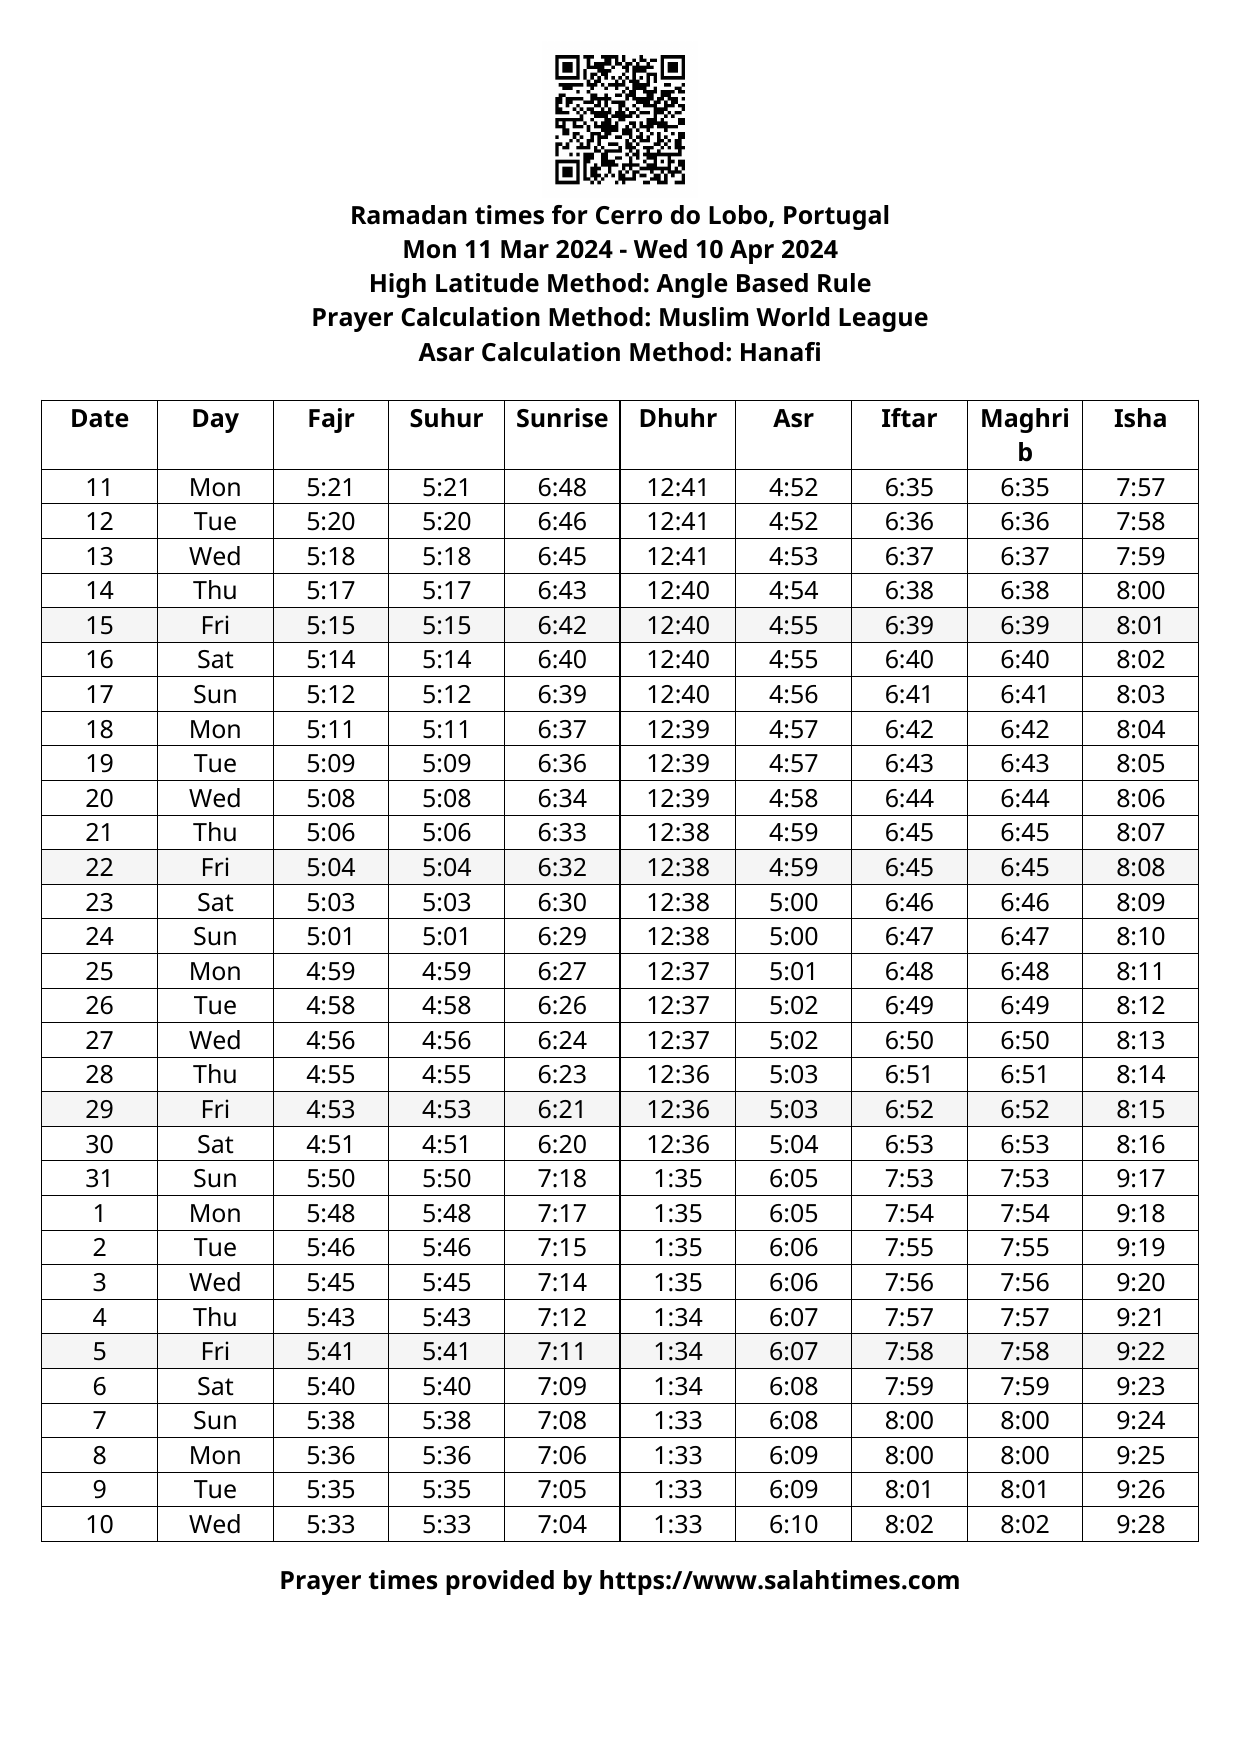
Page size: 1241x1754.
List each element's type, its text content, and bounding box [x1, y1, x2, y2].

table_cell 12:37 [621, 1023, 735, 1057]
table_cell Sun [158, 919, 273, 953]
table_cell 8:00 [1083, 574, 1198, 607]
table_cell 9:18 [1083, 1196, 1198, 1229]
table_cell 5:41 [274, 1334, 388, 1368]
table_cell 6:32 [505, 850, 619, 884]
table_cell 7:11 [505, 1334, 619, 1368]
table_cell 5:15 [274, 608, 388, 642]
table_cell 7:05 [505, 1473, 619, 1506]
table_header Dhuhr [621, 401, 735, 469]
table_cell 12:39 [621, 781, 735, 814]
table_cell 5:15 [389, 608, 504, 642]
table_cell 5:17 [389, 574, 504, 607]
table_cell 1:33 [621, 1507, 735, 1541]
table_cell 6:43 [852, 746, 967, 780]
table_cell 5:11 [389, 712, 504, 745]
table_cell 8:10 [1083, 919, 1198, 953]
table_cell 8:01 [852, 1473, 967, 1506]
table_cell 5:38 [274, 1404, 388, 1437]
table_cell 5:46 [274, 1231, 388, 1264]
table_cell 9:28 [1083, 1507, 1198, 1541]
table_cell 8:06 [1083, 781, 1198, 814]
table_cell Sat [158, 1369, 273, 1402]
table_cell 4:57 [736, 746, 851, 780]
table_header Isha [1083, 401, 1198, 469]
table_cell 5:36 [274, 1438, 388, 1472]
table_cell 12:40 [621, 677, 735, 711]
table_cell 12:40 [621, 574, 735, 607]
table_cell 4:59 [736, 850, 851, 884]
table_cell 6:46 [505, 504, 619, 538]
table_cell 8:00 [968, 1404, 1082, 1437]
table_cell 6:08 [736, 1369, 851, 1402]
table_cell 5:20 [389, 504, 504, 538]
table_header Fajr [274, 401, 388, 469]
table_cell 6:06 [736, 1231, 851, 1264]
table_cell 4:53 [274, 1092, 388, 1126]
table_cell Mon [158, 1438, 273, 1472]
table_cell 1:33 [621, 1404, 735, 1437]
table_cell 9:21 [1083, 1300, 1198, 1333]
table_cell 1:35 [621, 1265, 735, 1299]
table_cell 6:48 [968, 954, 1082, 987]
table_cell 5:02 [736, 1023, 851, 1057]
text Prayer times provided by https://www.salahtimes.com [42, 1563, 1198, 1597]
table_header Sunrise [505, 401, 619, 469]
table_cell Sun [158, 1404, 273, 1437]
table_cell 5:45 [274, 1265, 388, 1299]
table_cell 14 [42, 574, 157, 607]
table_cell 6:44 [852, 781, 967, 814]
table_cell 9 [42, 1473, 157, 1506]
table_cell 5:48 [389, 1196, 504, 1229]
table_cell 5:46 [389, 1231, 504, 1264]
table_header Suhur [389, 401, 504, 469]
table_cell 12:36 [621, 1058, 735, 1091]
table_cell 6:51 [968, 1058, 1082, 1091]
table_cell Wed [158, 1507, 273, 1541]
table_cell 4 [42, 1300, 157, 1333]
table_cell 8:04 [1083, 712, 1198, 745]
table_cell Thu [158, 1058, 273, 1091]
table_cell 6:09 [736, 1473, 851, 1506]
table_cell 6:41 [968, 677, 1082, 711]
table_cell 4:59 [274, 954, 388, 987]
table_cell 6:36 [968, 504, 1082, 538]
table_cell 5:33 [274, 1507, 388, 1541]
text Mon 11 Mar 2024 - Wed 10 Apr 2024 [42, 232, 1198, 266]
table_cell 5:08 [389, 781, 504, 814]
table_cell 10 [42, 1507, 157, 1541]
table_cell 6:51 [852, 1058, 967, 1091]
table_cell 4:51 [274, 1127, 388, 1160]
table_cell 6:39 [968, 608, 1082, 642]
table_cell 6:29 [505, 919, 619, 953]
table_cell Fri [158, 850, 273, 884]
table_cell Mon [158, 954, 273, 987]
table_cell 6:07 [736, 1334, 851, 1368]
table_cell 6:26 [505, 989, 619, 1022]
table_cell Mon [158, 470, 273, 503]
table_cell 22 [42, 850, 157, 884]
table_cell 4:54 [736, 574, 851, 607]
table_cell 6:36 [852, 504, 967, 538]
table_cell 8:11 [1083, 954, 1198, 987]
table_cell 5:12 [389, 677, 504, 711]
table_cell 7:55 [968, 1231, 1082, 1264]
table_cell 8:02 [1083, 643, 1198, 676]
table_cell 24 [42, 919, 157, 953]
table_cell 7:56 [852, 1265, 967, 1299]
table_cell 4:57 [736, 712, 851, 745]
table_cell 11 [42, 470, 157, 503]
table_cell 5:02 [736, 989, 851, 1022]
table_cell 5:00 [736, 919, 851, 953]
table_cell 8:09 [1083, 885, 1198, 918]
table_header Asr [736, 401, 851, 469]
table_cell 8:01 [1083, 608, 1198, 642]
table_cell 8 [42, 1438, 157, 1472]
table_cell 4:51 [389, 1127, 504, 1160]
table_cell 1:35 [621, 1196, 735, 1229]
table_cell 6:38 [968, 574, 1082, 607]
table_cell 4:58 [389, 989, 504, 1022]
table_cell 6:38 [852, 574, 967, 607]
table_cell 5:06 [274, 816, 388, 849]
table_cell 7:12 [505, 1300, 619, 1333]
table_cell 8:08 [1083, 850, 1198, 884]
table_cell 7:18 [505, 1161, 619, 1195]
table_cell Sun [158, 677, 273, 711]
table_cell 6:43 [968, 746, 1082, 780]
table_cell 6:40 [505, 643, 619, 676]
table_cell 5:09 [389, 746, 504, 780]
table_cell 8:12 [1083, 989, 1198, 1022]
table_cell 27 [42, 1023, 157, 1057]
table_cell 3 [42, 1265, 157, 1299]
table_header Date [42, 401, 157, 469]
table_cell 7:57 [852, 1300, 967, 1333]
table_cell 6:45 [852, 816, 967, 849]
table_cell 7:59 [852, 1369, 967, 1402]
table_cell 9:24 [1083, 1404, 1198, 1437]
table_cell 4:56 [389, 1023, 504, 1057]
table_cell 5:35 [389, 1473, 504, 1506]
table_cell 8:16 [1083, 1127, 1198, 1160]
table_cell 7:17 [505, 1196, 619, 1229]
table_cell 7:59 [968, 1369, 1082, 1402]
table_cell 20 [42, 781, 157, 814]
table_cell 7:54 [968, 1196, 1082, 1229]
table_cell 12:40 [621, 608, 735, 642]
table_cell 5:09 [274, 746, 388, 780]
table_cell 18 [42, 712, 157, 745]
text High Latitude Method: Angle Based Rule [42, 266, 1198, 300]
table_cell 7:06 [505, 1438, 619, 1472]
table_cell 12:41 [621, 539, 735, 572]
table_cell 9:25 [1083, 1438, 1198, 1472]
table_cell 6:37 [505, 712, 619, 745]
table_cell 7:09 [505, 1369, 619, 1402]
table_cell 4:55 [736, 608, 851, 642]
table_cell 5:36 [389, 1438, 504, 1472]
table_cell 12:36 [621, 1092, 735, 1126]
table_cell 7:57 [968, 1300, 1082, 1333]
table_cell 5:40 [389, 1369, 504, 1402]
table_cell 8:03 [1083, 677, 1198, 711]
table_cell 5:21 [389, 470, 504, 503]
table_cell 7:08 [505, 1404, 619, 1437]
table_cell Mon [158, 1196, 273, 1229]
table_cell 26 [42, 989, 157, 1022]
table_cell 8:13 [1083, 1023, 1198, 1057]
table_cell 23 [42, 885, 157, 918]
table_cell 5:03 [274, 885, 388, 918]
table_cell Fri [158, 608, 273, 642]
table_cell 4:52 [736, 470, 851, 503]
table_cell 6:47 [852, 919, 967, 953]
table_cell 6:09 [736, 1438, 851, 1472]
table_cell 6:40 [968, 643, 1082, 676]
table_cell 1:34 [621, 1300, 735, 1333]
table_cell 4:55 [274, 1058, 388, 1091]
table_cell 6:43 [505, 574, 619, 607]
table_cell 12:37 [621, 989, 735, 1022]
table_cell 5:03 [736, 1058, 851, 1091]
table_header Maghrib [968, 401, 1082, 469]
table_cell 6:45 [505, 539, 619, 572]
table_cell 6:10 [736, 1507, 851, 1541]
table_cell Sat [158, 885, 273, 918]
table_cell 12:38 [621, 885, 735, 918]
table_cell 6:46 [852, 885, 967, 918]
table_cell 5:12 [274, 677, 388, 711]
table_cell 5:50 [274, 1161, 388, 1195]
table_cell 5:18 [389, 539, 504, 572]
table_cell 6:37 [968, 539, 1082, 572]
table_cell 7:14 [505, 1265, 619, 1299]
table_cell 12:39 [621, 746, 735, 780]
table_cell 4:53 [736, 539, 851, 572]
table_cell 6:53 [852, 1127, 967, 1160]
table_cell 6:53 [968, 1127, 1082, 1160]
table_cell 5:40 [274, 1369, 388, 1402]
text Asar Calculation Method: Hanafi [42, 334, 1198, 368]
table_cell 6:46 [968, 885, 1082, 918]
table_cell 4:59 [736, 816, 851, 849]
table_cell 6:48 [505, 470, 619, 503]
table_cell 25 [42, 954, 157, 987]
table_cell Tue [158, 504, 273, 538]
table_cell 12:38 [621, 816, 735, 849]
table_cell 5:33 [389, 1507, 504, 1541]
table_cell 4:59 [389, 954, 504, 987]
text Prayer Calculation Method: Muslim World League [42, 300, 1198, 334]
table_cell 6:24 [505, 1023, 619, 1057]
table_cell 6:36 [505, 746, 619, 780]
table_cell 5:14 [274, 643, 388, 676]
table_cell 5:50 [389, 1161, 504, 1195]
table_cell 5:01 [274, 919, 388, 953]
table_cell Thu [158, 1300, 273, 1333]
table_cell 2 [42, 1231, 157, 1264]
table_cell 5:43 [274, 1300, 388, 1333]
table_cell 5:14 [389, 643, 504, 676]
table_cell 12:39 [621, 712, 735, 745]
table_cell 1:34 [621, 1334, 735, 1368]
table_cell 7:15 [505, 1231, 619, 1264]
table_cell 5:04 [274, 850, 388, 884]
table_cell 13 [42, 539, 157, 572]
table_cell 8:15 [1083, 1092, 1198, 1126]
table_cell 5:48 [274, 1196, 388, 1229]
table_cell 6:39 [852, 608, 967, 642]
table_cell 6:39 [505, 677, 619, 711]
table_cell 6:47 [968, 919, 1082, 953]
table_cell 7:55 [852, 1231, 967, 1264]
table_cell 8:02 [852, 1507, 967, 1541]
table_cell 5:04 [389, 850, 504, 884]
table_cell 7:57 [1083, 470, 1198, 503]
table_cell 1:34 [621, 1369, 735, 1402]
table_cell 1 [42, 1196, 157, 1229]
table_cell 16 [42, 643, 157, 676]
table_cell Tue [158, 989, 273, 1022]
table_cell 6:23 [505, 1058, 619, 1091]
table_cell 5:04 [736, 1127, 851, 1160]
table_cell 17 [42, 677, 157, 711]
table_cell 6 [42, 1369, 157, 1402]
table_cell 5:11 [274, 712, 388, 745]
table_cell 7 [42, 1404, 157, 1437]
table_cell 4:58 [736, 781, 851, 814]
table_cell 5:35 [274, 1473, 388, 1506]
table_cell 6:45 [968, 816, 1082, 849]
table_cell 9:26 [1083, 1473, 1198, 1506]
table_cell 7:53 [968, 1161, 1082, 1195]
table_cell 6:20 [505, 1127, 619, 1160]
table_cell 5:17 [274, 574, 388, 607]
table_cell 6:35 [852, 470, 967, 503]
table_cell 6:05 [736, 1161, 851, 1195]
table_cell Wed [158, 1265, 273, 1299]
table_cell 7:59 [1083, 539, 1198, 572]
table_cell 6:50 [852, 1023, 967, 1057]
table_cell 6:49 [968, 989, 1082, 1022]
table_cell 4:55 [389, 1058, 504, 1091]
table_cell 5:21 [274, 470, 388, 503]
table_cell 6:05 [736, 1196, 851, 1229]
table_cell 5:20 [274, 504, 388, 538]
table_cell 6:48 [852, 954, 967, 987]
table_cell 1:33 [621, 1473, 735, 1506]
table_cell 5 [42, 1334, 157, 1368]
table_cell 6:40 [852, 643, 967, 676]
table_cell 1:35 [621, 1161, 735, 1195]
table_cell 31 [42, 1161, 157, 1195]
table_cell 12:38 [621, 919, 735, 953]
table_cell 8:05 [1083, 746, 1198, 780]
table_cell 4:53 [389, 1092, 504, 1126]
table_cell 6:49 [852, 989, 967, 1022]
table_cell 6:06 [736, 1265, 851, 1299]
table_cell 6:45 [852, 850, 967, 884]
table_cell 6:21 [505, 1092, 619, 1126]
table_cell 8:02 [968, 1507, 1082, 1541]
table_cell 12:37 [621, 954, 735, 987]
table_cell 12:38 [621, 850, 735, 884]
table_cell 5:01 [736, 954, 851, 987]
table_cell 4:56 [736, 677, 851, 711]
table_cell 4:52 [736, 504, 851, 538]
table_cell 4:56 [274, 1023, 388, 1057]
table_cell 5:08 [274, 781, 388, 814]
table_cell 7:56 [968, 1265, 1082, 1299]
table_cell 5:03 [736, 1092, 851, 1126]
table_cell 5:45 [389, 1265, 504, 1299]
table_cell 7:58 [852, 1334, 967, 1368]
table_header Day [158, 401, 273, 469]
table_cell 5:38 [389, 1404, 504, 1437]
table_cell Tue [158, 1473, 273, 1506]
table_cell 6:37 [852, 539, 967, 572]
table_cell 6:08 [736, 1404, 851, 1437]
table_cell 1:33 [621, 1438, 735, 1472]
table_cell 6:44 [968, 781, 1082, 814]
table_cell 7:04 [505, 1507, 619, 1541]
table_cell 4:58 [274, 989, 388, 1022]
table_cell 29 [42, 1092, 157, 1126]
table_cell 28 [42, 1058, 157, 1091]
table_cell 8:00 [852, 1404, 967, 1437]
table_cell 6:42 [968, 712, 1082, 745]
table_cell 5:03 [389, 885, 504, 918]
table_cell 6:52 [852, 1092, 967, 1126]
table_cell Thu [158, 816, 273, 849]
table_cell 7:58 [968, 1334, 1082, 1368]
table_cell 12:41 [621, 504, 735, 538]
table_cell 6:27 [505, 954, 619, 987]
table_cell Wed [158, 781, 273, 814]
table_cell 21 [42, 816, 157, 849]
table_cell 5:01 [389, 919, 504, 953]
table_cell 15 [42, 608, 157, 642]
table_cell 7:54 [852, 1196, 967, 1229]
table_cell 12 [42, 504, 157, 538]
table_cell 6:41 [852, 677, 967, 711]
table_cell Sat [158, 1127, 273, 1160]
text Ramadan times for Cerro do Lobo, Portugal [42, 198, 1198, 232]
table_cell Wed [158, 1023, 273, 1057]
table_cell Fri [158, 1334, 273, 1368]
table_header Iftar [852, 401, 967, 469]
table_cell 12:36 [621, 1127, 735, 1160]
table_cell 9:17 [1083, 1161, 1198, 1195]
table_cell 6:07 [736, 1300, 851, 1333]
table_cell 6:50 [968, 1023, 1082, 1057]
table_cell 5:00 [736, 885, 851, 918]
table_cell Tue [158, 1231, 273, 1264]
table_cell Tue [158, 746, 273, 780]
table_cell 6:52 [968, 1092, 1082, 1126]
table_cell Mon [158, 712, 273, 745]
table_cell Sun [158, 1161, 273, 1195]
table_cell 8:00 [852, 1438, 967, 1472]
table_cell 6:35 [968, 470, 1082, 503]
table_cell Sat [158, 643, 273, 676]
table_cell 8:01 [968, 1473, 1082, 1506]
table_cell 6:42 [852, 712, 967, 745]
table_cell 12:41 [621, 470, 735, 503]
table_cell 1:35 [621, 1231, 735, 1264]
table_cell Fri [158, 1092, 273, 1126]
table_cell 8:07 [1083, 816, 1198, 849]
table_cell 6:34 [505, 781, 619, 814]
table_cell 4:55 [736, 643, 851, 676]
table_cell 8:14 [1083, 1058, 1198, 1091]
picture [542, 41, 699, 198]
table_cell 9:23 [1083, 1369, 1198, 1402]
table_cell 5:41 [389, 1334, 504, 1368]
table_cell Wed [158, 539, 273, 572]
table_cell 6:42 [505, 608, 619, 642]
table_cell 7:53 [852, 1161, 967, 1195]
table_cell 30 [42, 1127, 157, 1160]
table_cell 7:58 [1083, 504, 1198, 538]
table_cell 5:43 [389, 1300, 504, 1333]
table_cell 8:00 [968, 1438, 1082, 1472]
table_cell 19 [42, 746, 157, 780]
table_cell 9:22 [1083, 1334, 1198, 1368]
table_cell 6:30 [505, 885, 619, 918]
table_cell 9:19 [1083, 1231, 1198, 1264]
table_cell 5:06 [389, 816, 504, 849]
table_cell 5:18 [274, 539, 388, 572]
table_cell 6:33 [505, 816, 619, 849]
table_cell 12:40 [621, 643, 735, 676]
table_cell 6:45 [968, 850, 1082, 884]
table_cell 9:20 [1083, 1265, 1198, 1299]
table_cell Thu [158, 574, 273, 607]
